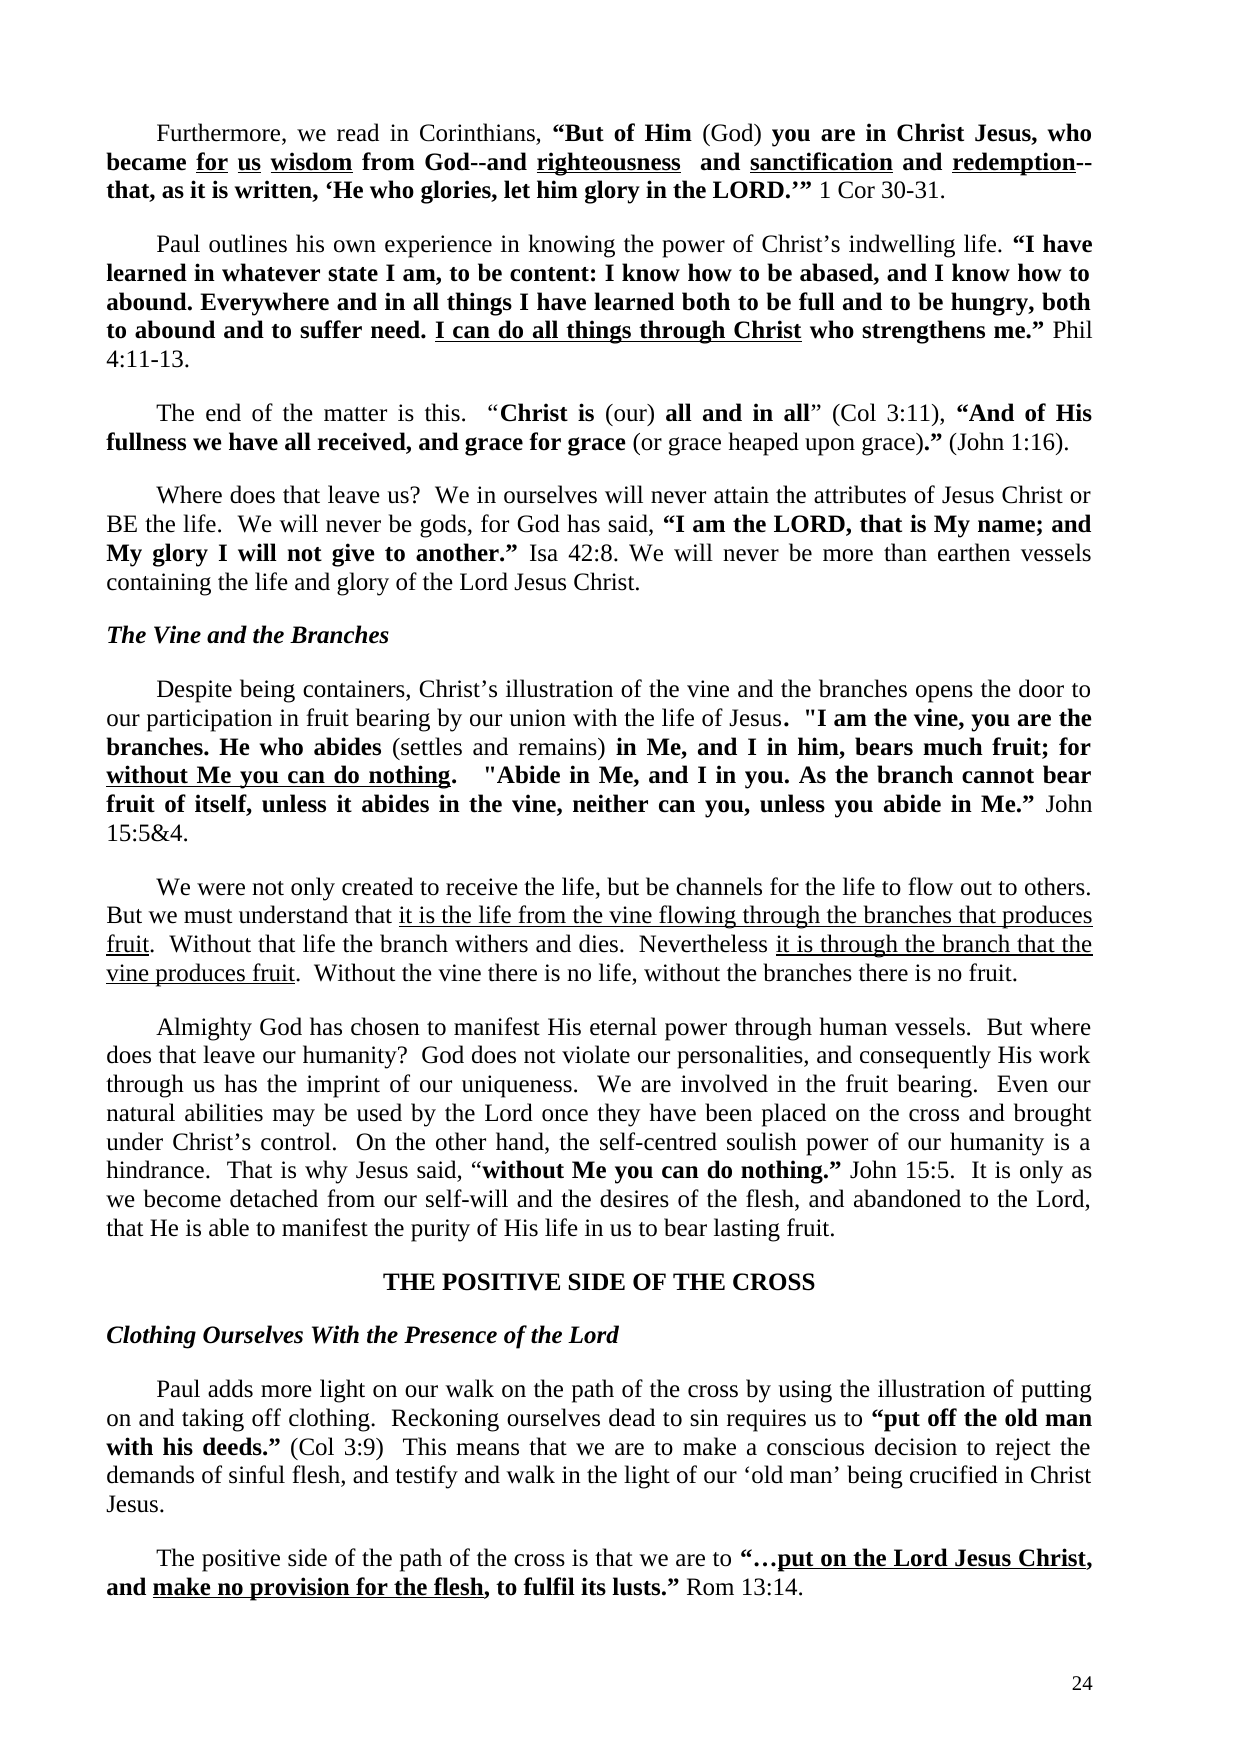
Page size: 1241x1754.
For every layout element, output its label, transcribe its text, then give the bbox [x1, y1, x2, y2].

text The positive side of the path of the cross is that we are to “…put on the Lord Jesus Christ, and make no provision for the flesh, to fulfil its lusts.” Rom 13:14. [106, 1543, 1092, 1601]
text Paul outlines his own experience in knowing the power of Christ’s indwelling life. “I have learned in whatever state I am, to be content: I know how to be abased, and I know how to abound. Everywhere and in all things I have learned both to be full and to be hungry, both to abound and to suffer need. I can do all things through Christ who strengthens me.” Phil 4:11-13. [106, 229, 1092, 373]
text The Vine and the Branches [106, 621, 1092, 649]
text Almighty God has chosen to manifest His eternal power through human vessels. But where does that leave our humanity? God does not violate our personalities, and consequently His work through us has the imprint of our uniqueness. We are involved in the fruit bearing. Even our natural abilities may be used by the Lord once they have been placed on the cross and brought under Christ’s control. On the other hand, the self-centred soulish power of our humanity is a hindrance. That is why Jesus said, “without Me you can do nothing.” John 15:5. It is only as we become detached from our self-will and the desires of the flesh, and abandoned to the Lord, that He is able to manifest the purity of His life in us to bear lasting fruit. [106, 1012, 1092, 1242]
text We were not only created to receive the life, but be channels for the life to flow out to others. But we must understand that it is the life from the vine flowing through the branches that produces fruit. Without that life the branch withers and dies. Nevertheless it is through the branch that the vine produces fruit. Without the vine there is no life, without the branches there is no fruit. [106, 872, 1092, 987]
text Where does that leave us? We in ourselves will never attain the attributes of Jesus Christ or be the life. We will never be gods, for God has said, “I am the LORD, that is My name; and My glory I will not give to another.” Isa 42:8. We will never be more than earthen vessels containing the life and glory of the Lord Jesus Christ. [106, 481, 1092, 596]
text The end of the matter is this. “Christ is (our) all and in all” ( 3:11), “And of His fullness we have all received, and grace for grace (or grace heaped upon grace).” (John 1:16). [106, 398, 1092, 456]
text The positive side of the cross [106, 1267, 1092, 1296]
text Despite being containers, Christ’s illustration of the vine and the branches opens the door to our participation in fruit bearing by our union with the life of Jesus. "I am the vine, you are the branches. He who abides (settles and remains) in Me, and I in him, bears much fruit; for without Me you can do nothing. "Abide in Me, and I in you. As the branch cannot bear fruit of itself, unless it abides in the vine, neither can you, unless you abide in Me.” John 15:5&4. [106, 674, 1092, 847]
text Clothing Ourselves With the Presence of the Lord [106, 1321, 1092, 1349]
text Paul adds more light on our walk on the path of the cross by using the illustration of putting on and taking off clothing. Reckoning ourselves dead to sin requires us to “put off the old man with his deeds.” ( 3:9) This means that we are to make a conscious decision to reject the demands of sinful flesh, and testify and walk in the light of our ‘old man’ being crucified in Christ Jesus. [106, 1374, 1092, 1518]
text Furthermore, we read in Corinthians, “But of Him (God) you are in Christ Jesus, who became for us wisdom from God--and righteousness and sanctification and redemption--that, as it is written, ‘He who glories, let him glory in the LORD.’” 1 Cor 30-31. [106, 118, 1092, 204]
